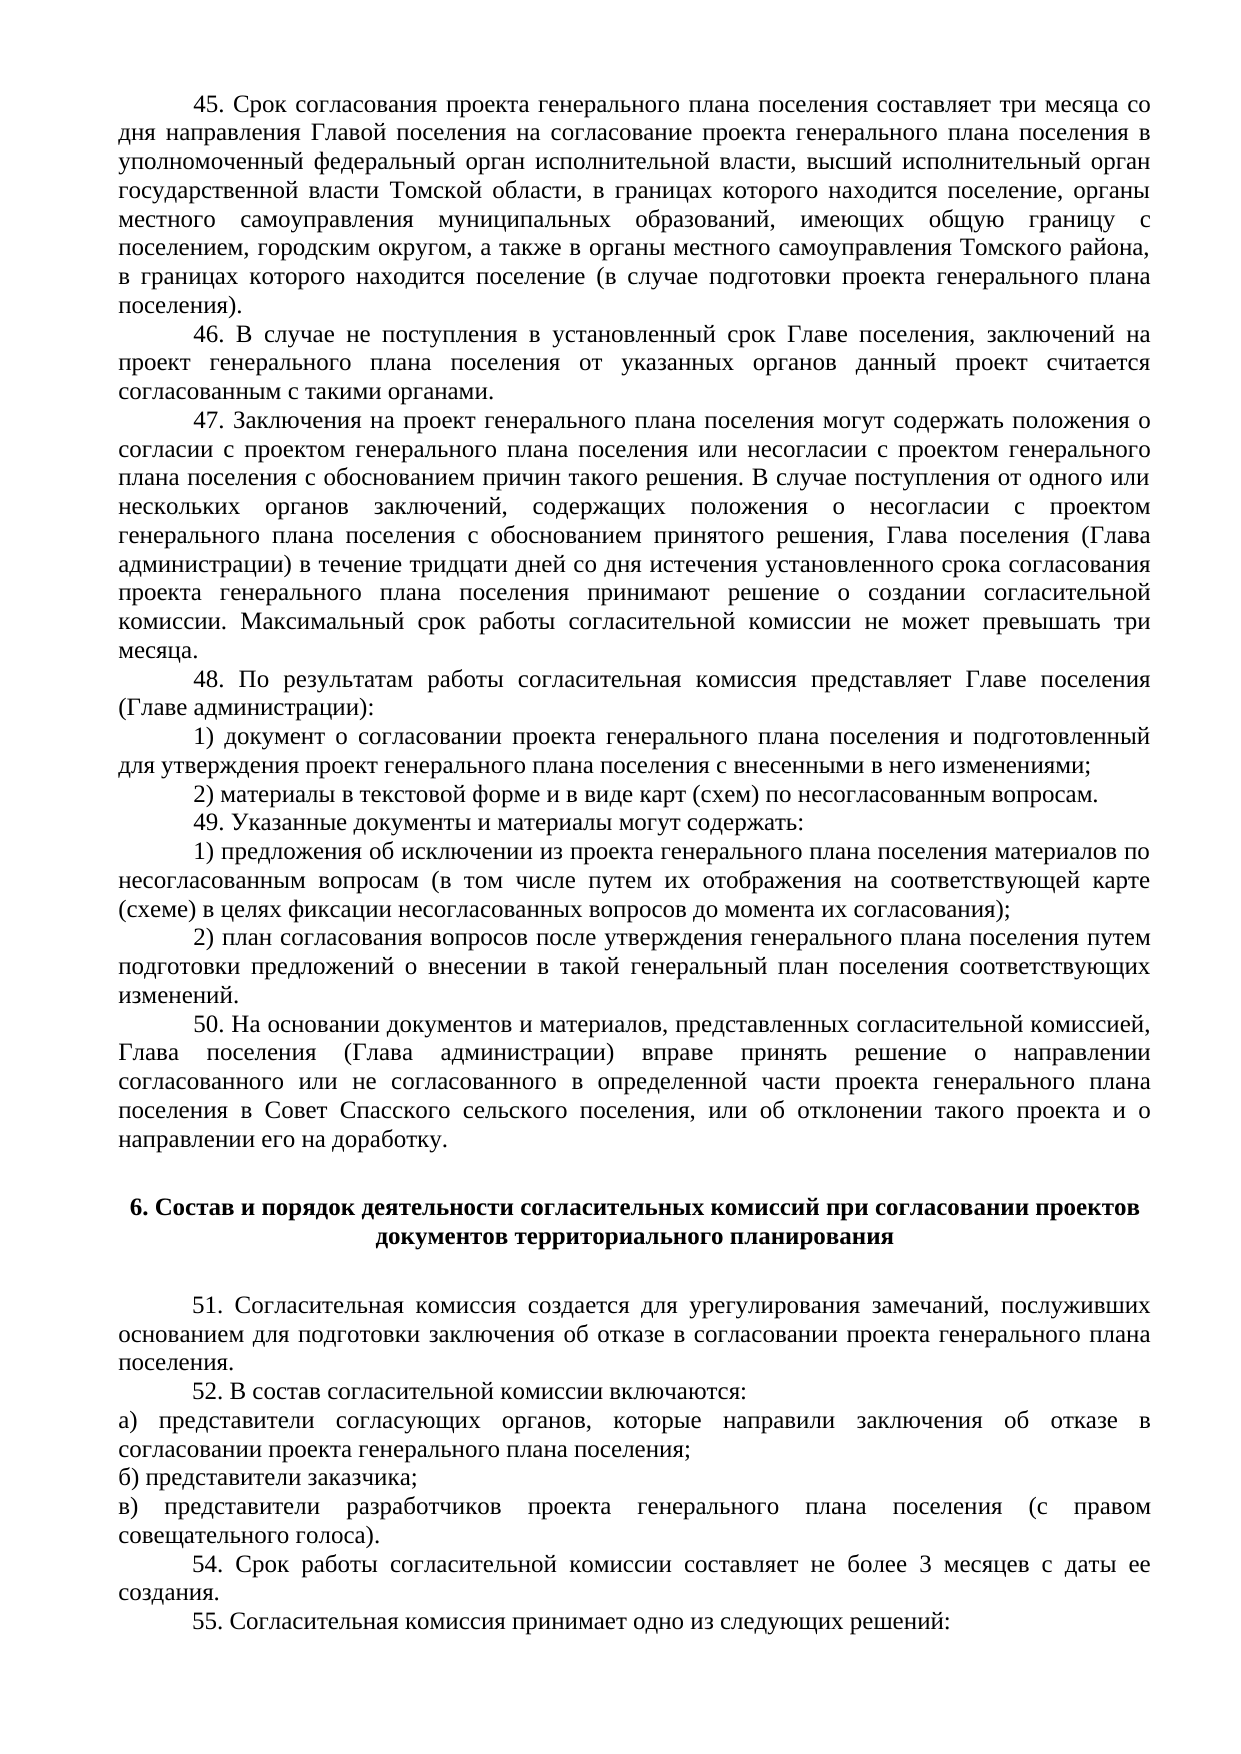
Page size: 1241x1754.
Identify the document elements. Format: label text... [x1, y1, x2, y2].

text 45. Срок согласования проекта генерального плана поселения составляет три месяца со дня направления Главой поселения на согласование проекта генерального плана поселения в уполномоченный федеральный орган исполнительной власти, высший исполнительный орган государственной власти Томской области, в границах которого находится поселение, органы местного самоуправления муниципальных образований, имеющих общую границу с поселением, городским округом, а также в органы местного самоуправления Томского района, в границах которого находится поселение (в случае подготовки проекта генерального плана поселения). [118, 89, 1152, 319]
text 1) предложения об исключении из проекта генерального плана поселения материалов по несогласованным вопросам (в том числе путем их отображения на соответствующей карте (схеме) в целях фиксации несогласованных вопросов до момента их согласования); [118, 836, 1152, 922]
subtitle 6. Состав и порядок деятельности согласительных комиссий при согласовании проектов документов территориального планирования [118, 1192, 1152, 1250]
text 50. На основании документов и материалов, представленных согласительной комиссией, Глава поселения (Глава администрации) вправе принять решение о направлении согласованного или не согласованного в определенной части проекта генерального плана поселения в Совет Спасского сельского поселения, или об отклонении такого проекта и о направлении его на доработку. [118, 1009, 1152, 1152]
text 49. Указанные документы и материалы могут содержать: [118, 807, 1152, 836]
text 55. Согласительная комиссия принимает одно из следующих решений: [118, 1606, 1152, 1635]
text 51. Согласительная комиссия создается для урегулирования замечаний, послуживших основанием для подготовки заключения об отказе в согласовании проекта генерального плана поселения. [118, 1290, 1152, 1376]
text а) представители согласующих органов, которые направили заключения об отказе в согласовании проекта генерального плана поселения; [118, 1405, 1152, 1462]
text б) представители заказчика; [118, 1462, 1152, 1491]
text 52. В состав согласительной комиссии включаются: [118, 1376, 1152, 1405]
text 2) план согласования вопросов после утверждения генерального плана поселения путем подготовки предложений о внесении в такой генеральный план поселения соответствующих изменений. [118, 922, 1152, 1009]
text 54. Срок работы согласительной комиссии составляет не более 3 месяцев с даты ее создания. [118, 1549, 1152, 1606]
text 48. По результатам работы согласительная комиссия представляет Главе поселения (Главе администрации): [118, 664, 1152, 721]
text 47. Заключения на проект генерального плана поселения могут содержать положения о согласии с проектом генерального плана поселения или несогласии с проектом генерального плана поселения с обоснованием причин такого решения. В случае поступления от одного или нескольких органов заключений, содержащих положения о несогласии с проектом генерального плана поселения с обоснованием принятого решения, Глава поселения (Глава администрации) в течение тридцати дней со дня истечения установленного срока согласования проекта генерального плана поселения принимают решение о создании согласительной комиссии. Максимальный срок работы согласительной комиссии не может превышать три месяца. [118, 405, 1152, 664]
text в) представители разработчиков проекта генерального плана поселения (с правом совещательного голоса). [118, 1491, 1152, 1549]
text 46. В случае не поступления в установленный срок Главе поселения, заключений на проект генерального плана поселения от указанных органов данный проект считается согласованным с такими органами. [118, 319, 1152, 405]
text 2) материалы в текстовой форме и в виде карт (схем) по несогласованным вопросам. [118, 779, 1152, 807]
text 1) документ о согласовании проекта генерального плана поселения и подготовленный для утверждения проект генерального плана поселения с внесенными в него изменениями; [118, 721, 1152, 779]
